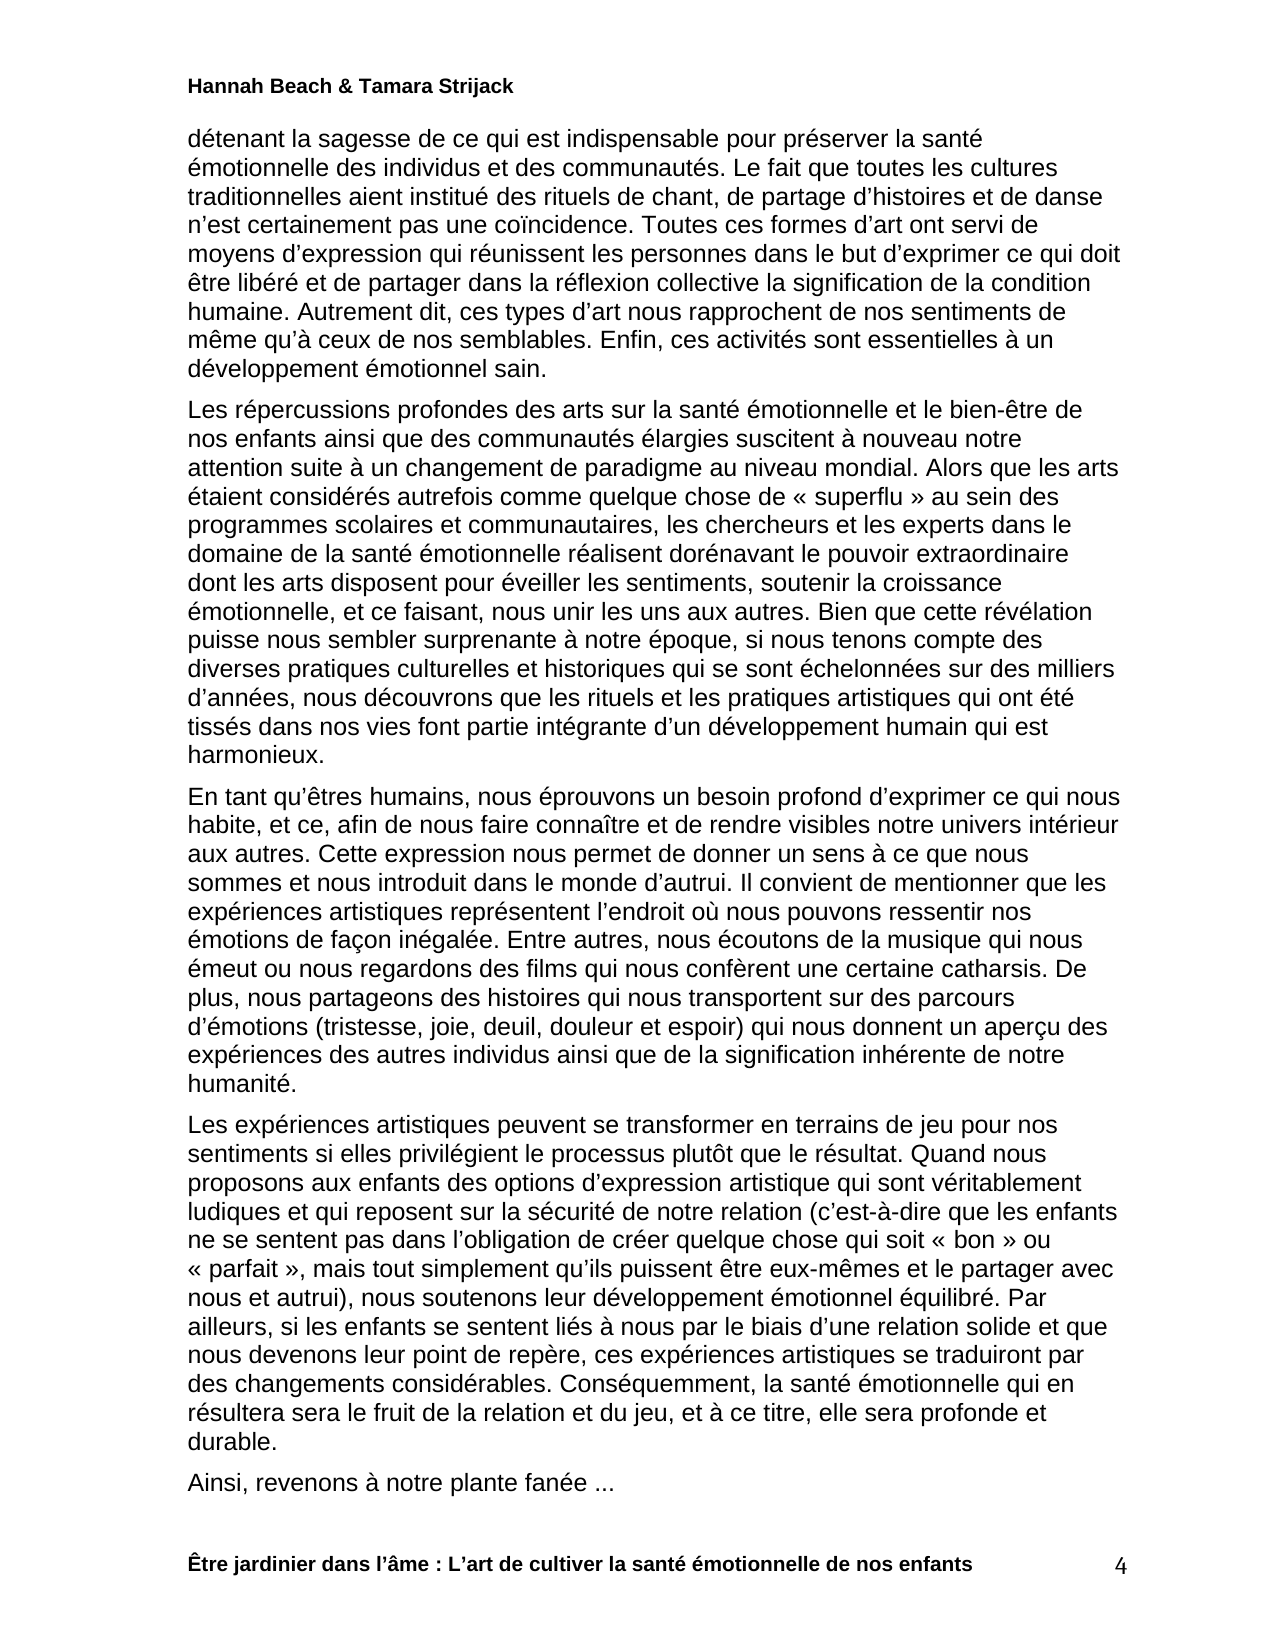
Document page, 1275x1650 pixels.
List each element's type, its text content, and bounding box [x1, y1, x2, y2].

text En tant qu’êtres humains, nous éprouvons un besoin profond d’exprimer ce qui nous habite, et ce, afin de nous faire connaître et de rendre visibles notre univers intérieur aux autres. Cette expression nous permet de donner un sens à ce que nous sommes et nous introduit dans le monde d’autrui. Il convient de mentionner que les expériences artistiques représentent l’endroit où nous pouvons ressentir nos émotions de façon inégalée. Entre autres, nous écoutons de la musique qui nous émeut ou nous regardons des films qui nous confèrent une certaine catharsis. De plus, nous partageons des histoires qui nous transportent sur des parcours d’émotions (tristesse, joie, deuil, douleur et espoir) qui nous donnent un aperçu des expériences des autres individus ainsi que de la signification inhérente de notre humanité. [187, 782, 1122, 1098]
text Ainsi, revenons à notre plante fanée ... [187, 1468, 1122, 1497]
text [187, 124, 1122, 383]
text Les expériences artistiques peuvent se transformer en terrains de jeu pour nos sentiments si elles privilégient le processus plutôt que le résultat. Quand nous proposons aux enfants des options d’expression artistique qui sont véritablement ludiques et qui reposent sur la sécurité de notre relation (c’est-à-dire que les enfants ne se sentent pas dans l’obligation de créer quelque chose qui soit « bon » ou « parfait », mais tout simplement qu’ils puissent être eux-mêmes et le partager avec nous et autrui), nous soutenons leur développement émotionnel équilibré. Par ailleurs, si les enfants se sentent liés à nous par le biais d’une relation solide et que nous devenons leur point de repère, ces expériences artistiques se traduiront par des changements considérables. Conséquemment, la santé émotionnelle qui en résultera sera le fruit de la relation et du jeu, et à ce titre, elle sera profonde et durable. [187, 1110, 1122, 1455]
text Les répercussions profondes des arts sur la santé émotionnelle et le bien-être de nos enfants ainsi que des communautés élargies suscitent à nouveau notre attention suite à un changement de paradigme au niveau mondial. Alors que les arts étaient considérés autrefois comme quelque chose de « superflu » au sein des programmes scolaires et communautaires, les chercheurs et les experts dans le domaine de la santé émotionnelle réalisent dorénavant le pouvoir extraordinaire dont les arts disposent pour éveiller les sentiments, soutenir la croissance émotionnelle, et ce faisant, nous unir les uns aux autres. Bien que cette révélation puisse nous sembler surprenante à notre époque, si nous tenons compte des diverses pratiques culturelles et historiques qui se sont échelonnées sur des milliers d’années, nous découvrons que les rituels et les pratiques artistiques qui ont été tissés dans nos vies font partie intégrante d’un développement humain qui est harmonieux. [187, 395, 1122, 769]
